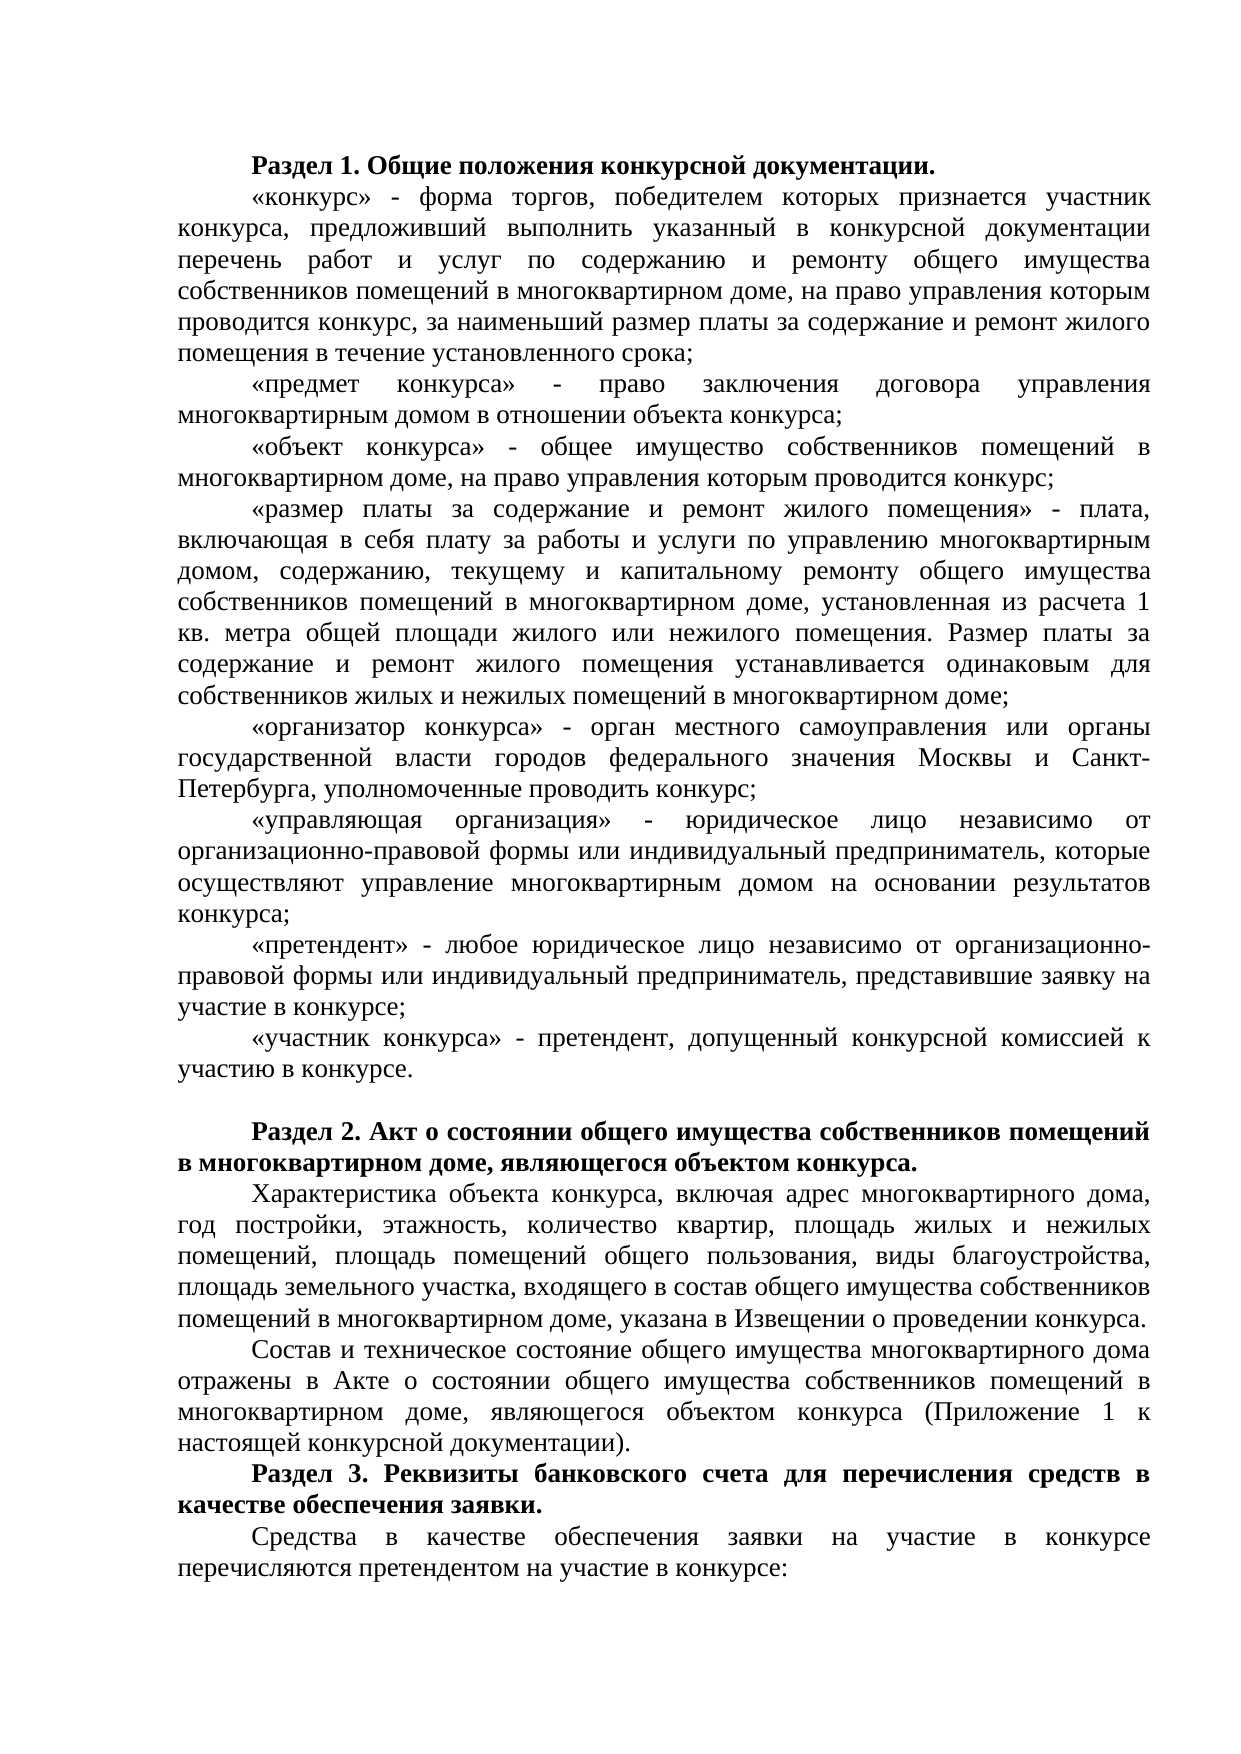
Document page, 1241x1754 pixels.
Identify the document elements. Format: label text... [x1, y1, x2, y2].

text «управляющая организация» - юридическое лицо независимо от организационно-правовой формы или индивидуальный предприниматель, которые осуществляют управление многоквартирным домом на основании результатов конкурса; [177, 803, 1152, 928]
text «участник конкурса» - претендент, допущенный конкурсной комиссией к участию в конкурсе. [177, 1021, 1152, 1084]
text Средства в качестве обеспечения заявки на участие в конкурсе перечисляются претендентом на участие в конкурсе: [177, 1520, 1152, 1582]
text «конкурс» - форма торгов, победителем которых признается участник конкурса, предложивший выполнить указанный в конкурсной документации перечень работ и услуг по содержанию и ремонту общего имущества собственников помещений в многоквартирном доме, на право управления которым проводится конкурс, за наименьший размер платы за содержание и ремонт жилого помещения в течение установленного срока; [177, 180, 1152, 367]
text Состав и техническое состояние общего имущества многоквартирного дома отражены в Акте о состоянии общего имущества собственников помещений в многоквартирном доме, являющегося объектом конкурса (Приложение 1 к настоящей конкурсной документации). [177, 1333, 1152, 1457]
text «размер платы за содержание и ремонт жилого помещения» - плата, включающая в себя плату за работы и услуги по управлению многоквартирным домом, содержанию, текущему и капитальному ремонту общего имущества собственников помещений в многоквартирном доме, установленная из расчета 1 кв. метра общей площади жилого или нежилого помещения. Размер платы за содержание и ремонт жилого помещения устанавливается одинаковым для собственников жилых и нежилых помещений в многоквартирном доме; [177, 492, 1152, 710]
text «объект конкурса» - общее имущество собственников помещений в многоквартирном доме, на право управления которым проводится конкурс; [177, 429, 1152, 492]
text «организатор конкурса» - орган местного самоуправления или органы государственной власти городов федерального значения Москвы и Санкт-Петербурга, уполномоченные проводить конкурс; [177, 710, 1152, 803]
text Характеристика объекта конкурса, включая адрес многоквартирного дома, год постройки, этажность, количество квартир, площадь жилых и нежилых помещений, площадь помещений общего пользования, виды благоустройства, площадь земельного участка, входящего в состав общего имущества собственников помещений в многоквартирном доме, указана в Извещении о проведении конкурса. [177, 1177, 1152, 1333]
text «предмет конкурса» - право заключения договора управления многоквартирным домом в отношении объекта конкурса; [177, 367, 1152, 429]
text Раздел 2. Акт о состоянии общего имущества собственников помещений в многоквартирном доме, являющегося объектом конкурса. [177, 1115, 1152, 1177]
text Раздел 1. Общие положения конкурсной документации. [177, 149, 1152, 180]
text Раздел 3. Реквизиты банковского счета для перечисления средств в качестве обеспечения заявки. [177, 1457, 1152, 1520]
text «претендент» - любое юридическое лицо независимо от организационно-правовой формы или индивидуальный предприниматель, представившие заявку на участие в конкурсе; [177, 928, 1152, 1021]
